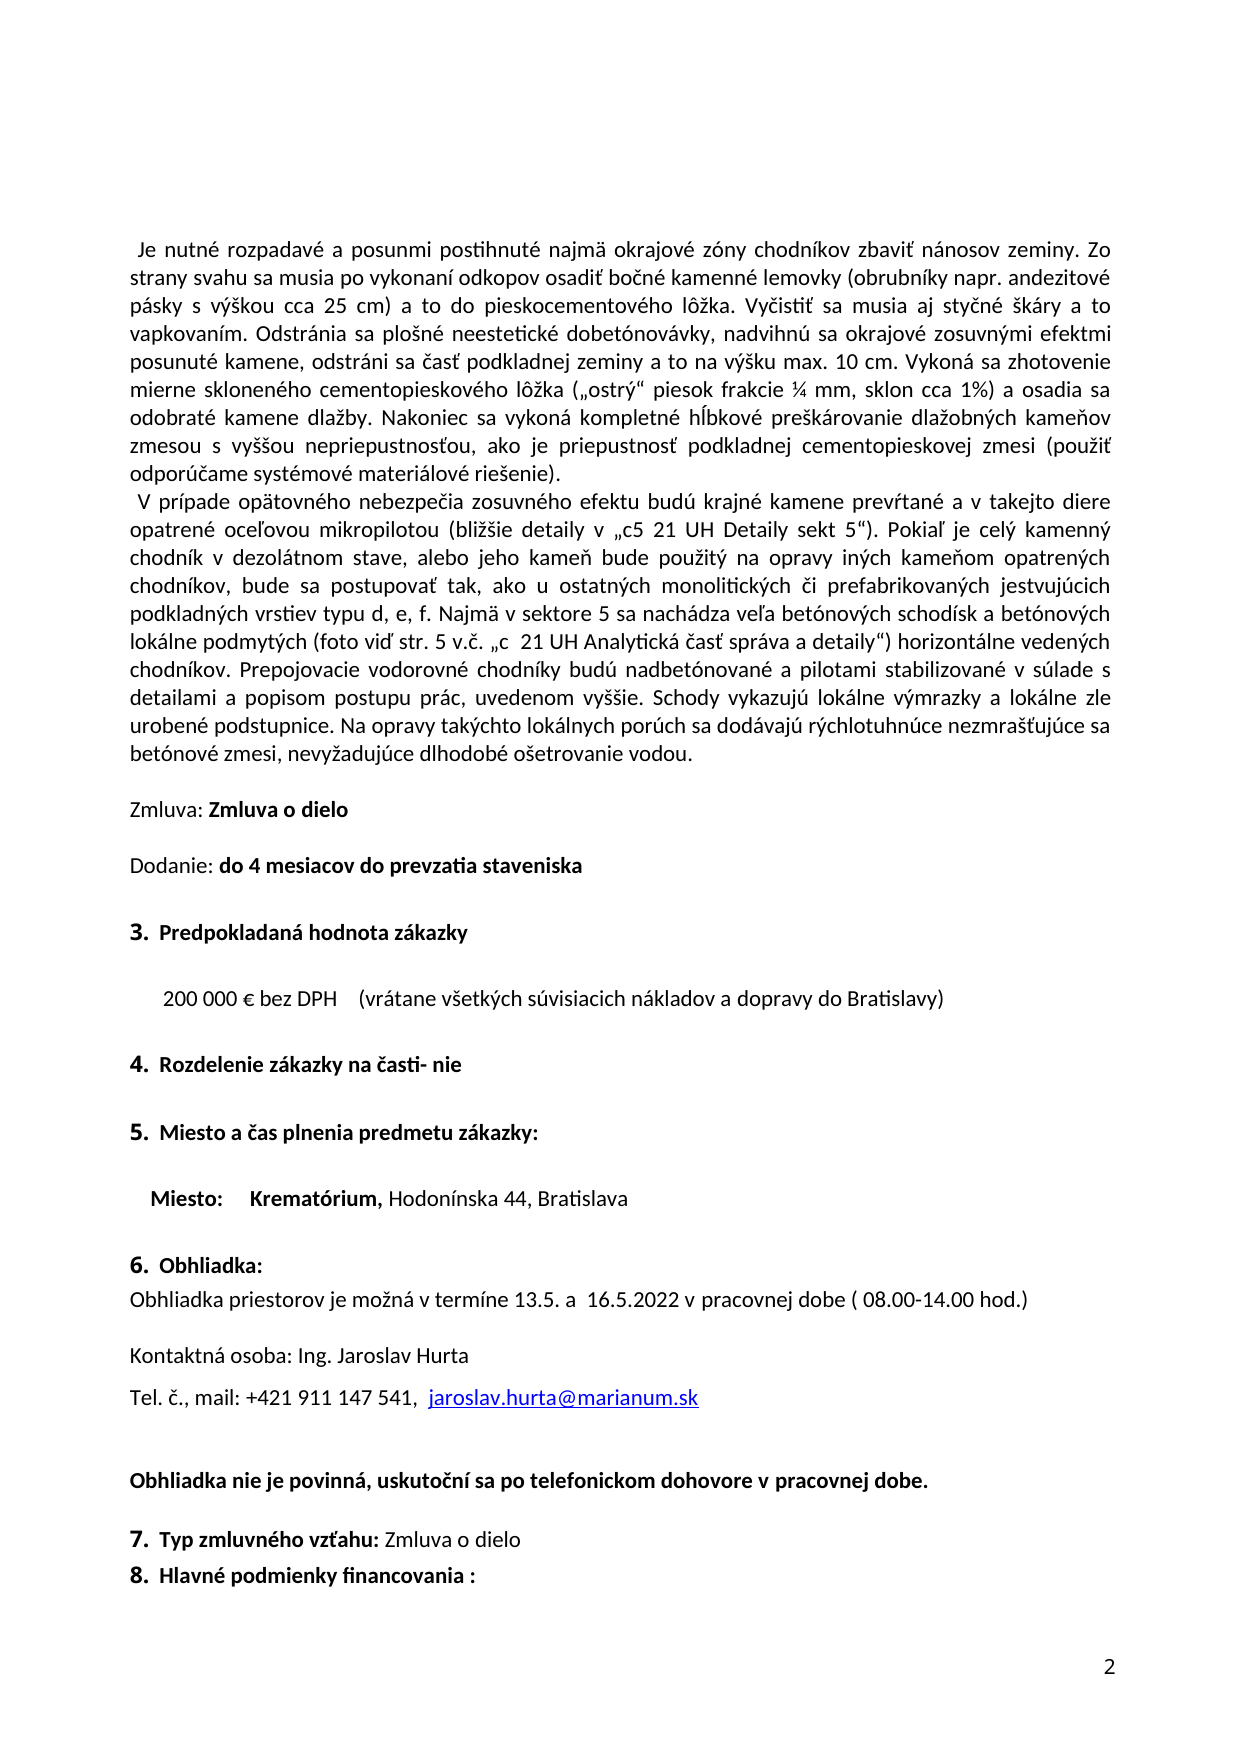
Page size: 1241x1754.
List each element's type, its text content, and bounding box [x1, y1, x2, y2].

text Kontaktná osoba: Ing. Jaroslav Hurta [100, 1341, 1115, 1369]
list Rozdelenie zákazky na časti- nie [129, 1048, 1115, 1079]
list Hlavné podmienky financovania : [129, 1559, 1115, 1590]
list Predpokladaná hodnota zákazky [129, 916, 1115, 947]
text Obhliadka priestorov je možná v termíne 13.5. a 16.5.2022 v pracovnej dobe ( 08.00-14.00 hod.) [129, 1285, 1115, 1313]
text Obhliadka nie je povinná, uskutoční sa po telefonickom dohovore v pracovnej dobe. [115, 1467, 1115, 1495]
list Miesto a čas plnenia predmetu zákazky: [129, 1116, 1115, 1147]
text Zmluva: Zmluva o dielo [129, 795, 1113, 823]
list Typ zmluvného vzťahu: Zmluva o dielo [129, 1523, 1115, 1554]
text Je nutné rozpadavé a posunmi postihnuté najmä okrajové zóny chodníkov zbaviť nánosov zeminy. Zo strany svahu sa musia po vykonaní odkopov osadiť bočné kamenné lemovky (obrubníky napr. andezitové pásky s výškou cca 25 cm) a to do pieskocementového lôžka. Vyčistiť sa musia aj styčné škáry a to vapkovaním. Odstránia sa plošné neestetické dobetónovávky, nadvihnú sa okrajové zosuvnými efektmi posunuté kamene, odstráni sa časť podkladnej zeminy a to na výšku max. 10 cm. Vykoná sa zhotovenie mierne skloneného cementopieskového lôžka („ostrý“ piesok frakcie ¼ mm, sklon cca 1%) a osadia sa odobraté kamene dlažby. Nakoniec sa vykoná kompletné hĺbkové preškárovanie dlažobných kameňov zmesou s vyššou nepriepustnosťou, ako je priepustnosť podkladnej cementopieskovej zmesi (použiť odporúčame systémové materiálové riešenie). [129, 235, 1113, 487]
text Dodanie: do 4 mesiacov do prevzatia staveniska [129, 851, 1115, 879]
text 200 000 € bez DPH (vrátane všetkých súvisiacich nákladov a dopravy do Bratislavy) [163, 984, 1115, 1012]
text V prípade opätovného nebezpečia zosuvného efektu budú krajné kamene prevŕtané a v takejto diere opatrené oceľovou mikropilotou (bližšie detaily v „c5 21 UH Detaily sekt 5“). Pokiaľ je celý kamenný chodník v dezolátnom stave, alebo jeho kameň bude použitý na opravy iných kameňom opatrených chodníkov, bude sa postupovať tak, ako u ostatných monolitických či prefabrikovaných jestvujúcich podkladných vrstiev typu d, e, f. Najmä v sektore 5 sa nachádza veľa betónových schodísk a betónových lokálne podmytých (foto viď str. 5 v.č. „c 21 UH Analytická časť správa a detaily“) horizontálne vedených chodníkov. Prepojovacie vodorovné chodníky budú nadbetónované a pilotami stabilizované v súlade s detailami a popisom postupu prác, uvedenom vyššie. Schody vykazujú lokálne výmrazky a lokálne zle urobené podstupnice. Na opravy takýchto lokálnych porúch sa dodávajú rýchlotuhnúce nezmrašťujúce sa betónové zmesi, nevyžadujúce dlhodobé ošetrovanie vodou. [129, 487, 1113, 767]
list Obhliadka: [129, 1249, 1115, 1280]
text Tel. č., mail: +421 911 147 541, jaroslav.hurta@marianum.sk [100, 1383, 1115, 1411]
text Miesto: Krematórium, Hodonínska 44, Bratislava [129, 1184, 1115, 1212]
